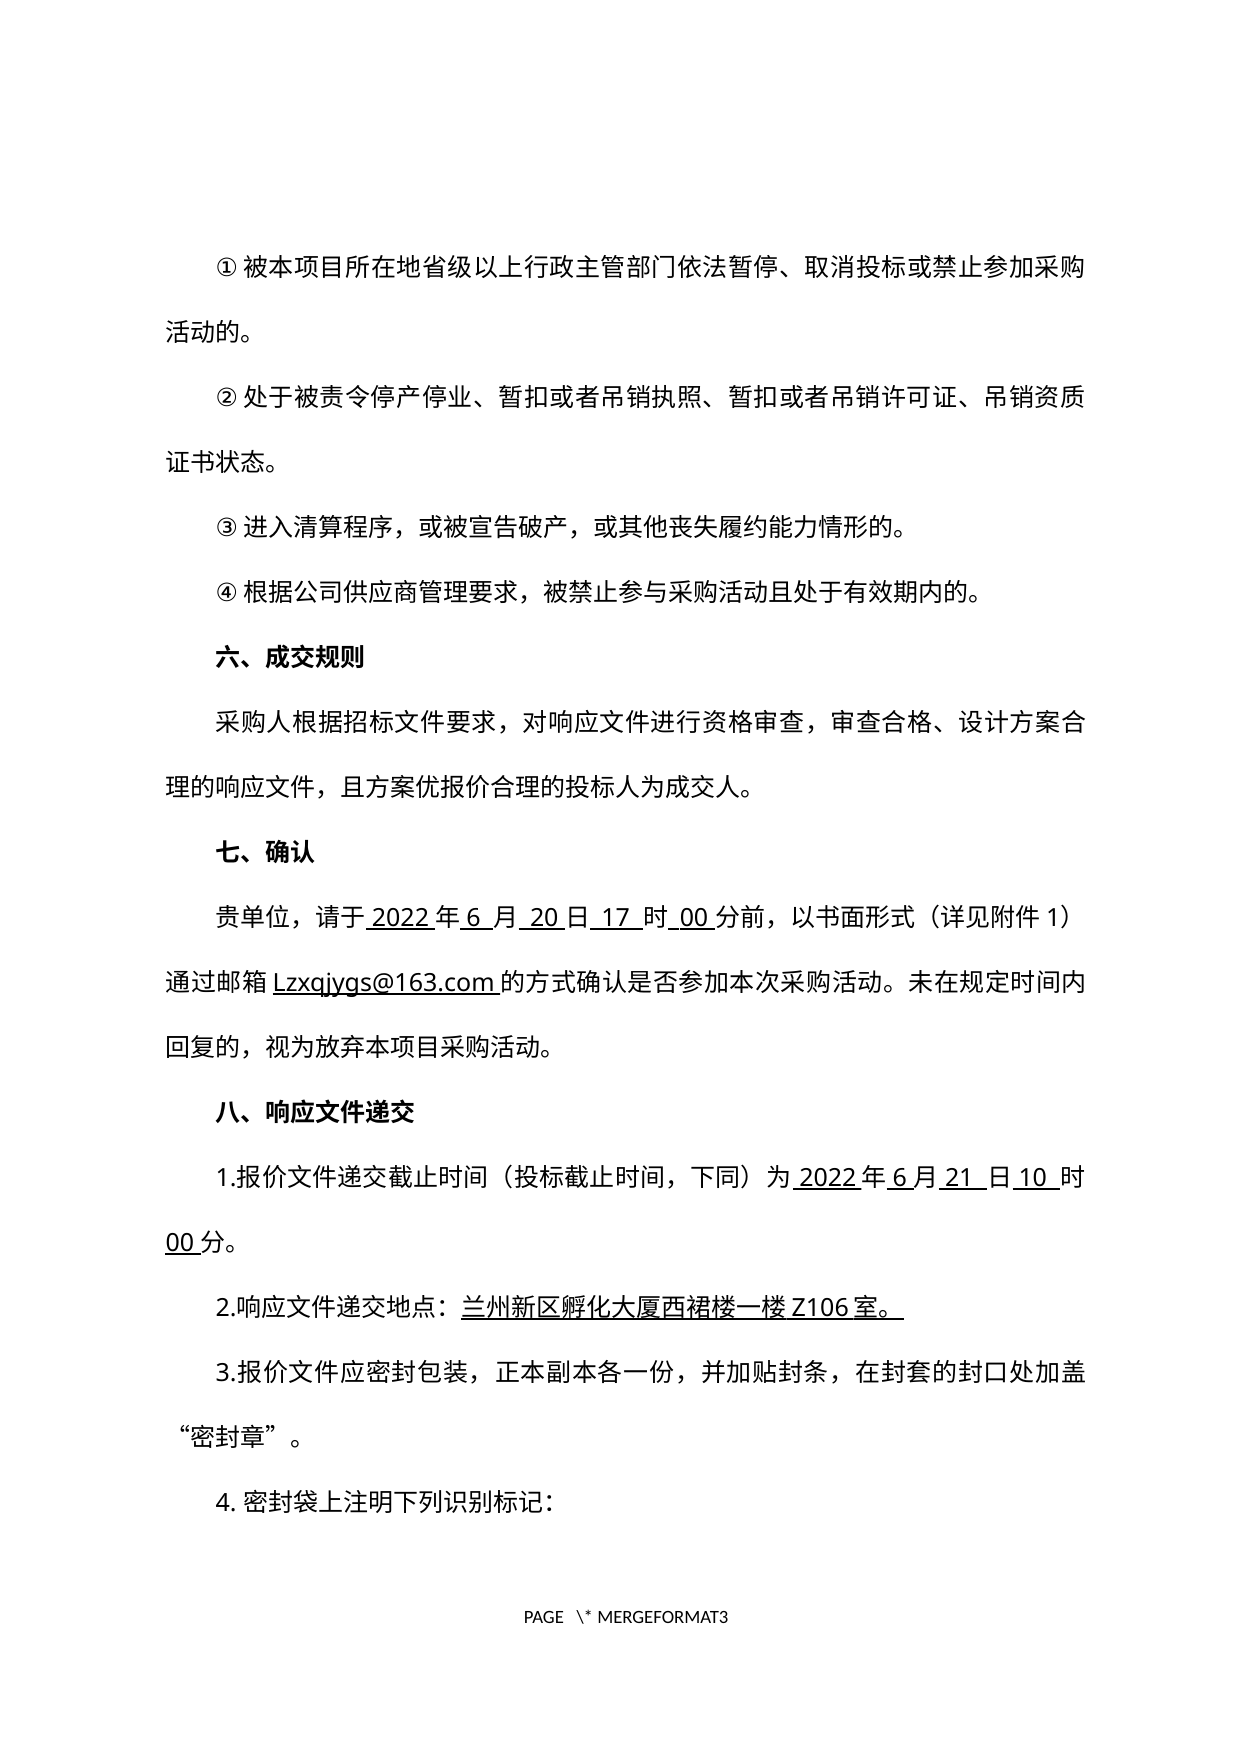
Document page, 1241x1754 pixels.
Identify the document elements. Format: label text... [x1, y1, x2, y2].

text 七、确认 [165, 818, 1087, 883]
text 贵单位，请于 2022 年 6 月 20 日 17 时 00 分前，以书面形式（详见附件1）通过邮箱Lzxqjygs@163.com的方式确认是否参加本次采购活动。未在规定时间内回复的，视为放弃本项目采购活动。 [165, 883, 1087, 1078]
text ①被本项目所在地省级以上行政主管部门依法暂停、取消投标或禁止参加采购活动的。 [165, 233, 1087, 363]
text ③进入清算程序，或被宣告破产，或其他丧失履约能力情形的。 [165, 493, 1087, 558]
text ④根据公司供应商管理要求，被禁止参与采购活动且处于有效期内的。 [165, 558, 1087, 623]
text ②处于被责令停产停业、暂扣或者吊销执照、暂扣或者吊销许可证、吊销资质证书状态。 [165, 363, 1087, 493]
text 4. 密封袋上注明下列识别标记： [165, 1468, 1087, 1533]
text 2.响应文件递交地点：兰州新区孵化大厦西裙楼一楼Z106室。 [165, 1273, 1087, 1338]
text 六、成交规则 [165, 623, 1087, 688]
text 八、响应文件递交 [165, 1078, 1087, 1143]
text 3.报价文件应密封包装，正本副本各一份，并加贴封条，在封套的封口处加盖“密封章”。 [165, 1338, 1087, 1468]
text 采购人根据招标文件要求，对响应文件进行资格审查，审查合格、设计方案合理的响应文件，且方案优报价合理的投标人为成交人。 [165, 688, 1087, 818]
text 1.报价文件递交截止时间（投标截止时间，下同）为 2022年 6 月 21 日 10 时 00 分。 [165, 1143, 1087, 1273]
